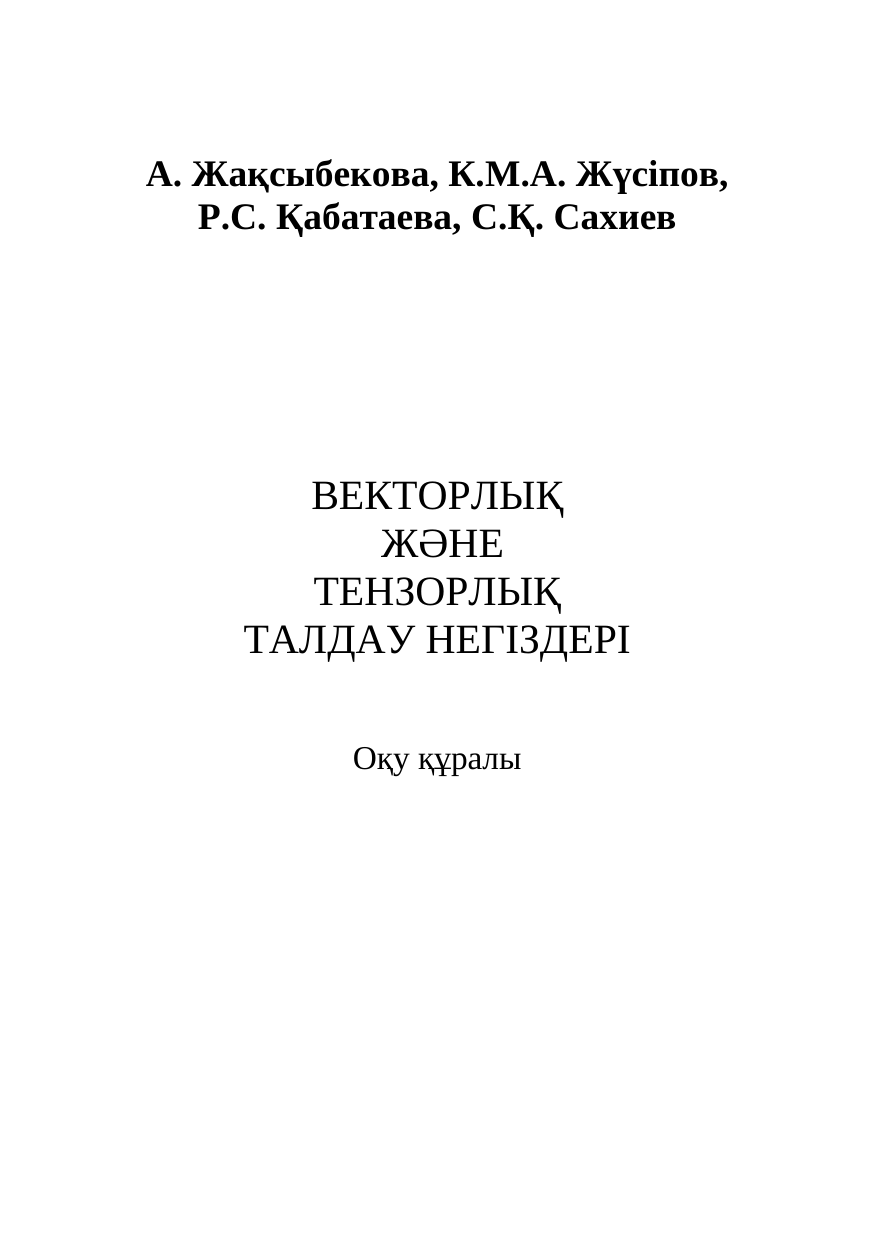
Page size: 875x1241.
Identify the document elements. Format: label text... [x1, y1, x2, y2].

subtitle ВЕКТОРЛЫҚ [118, 470, 756, 518]
subtitle ТАЛДАУ НЕГІЗДЕРІ [118, 614, 756, 662]
subtitle ТЕНЗОРЛЫҚ [118, 566, 756, 614]
subtitle ЖӘНЕ [118, 518, 756, 566]
text Оқу құралы [118, 739, 756, 777]
text А. Жақсыбекова, К.М.А. Жүсіпов, [118, 152, 756, 195]
text Р.С. Қабатаева, С.Қ. Сахиев [118, 195, 756, 238]
